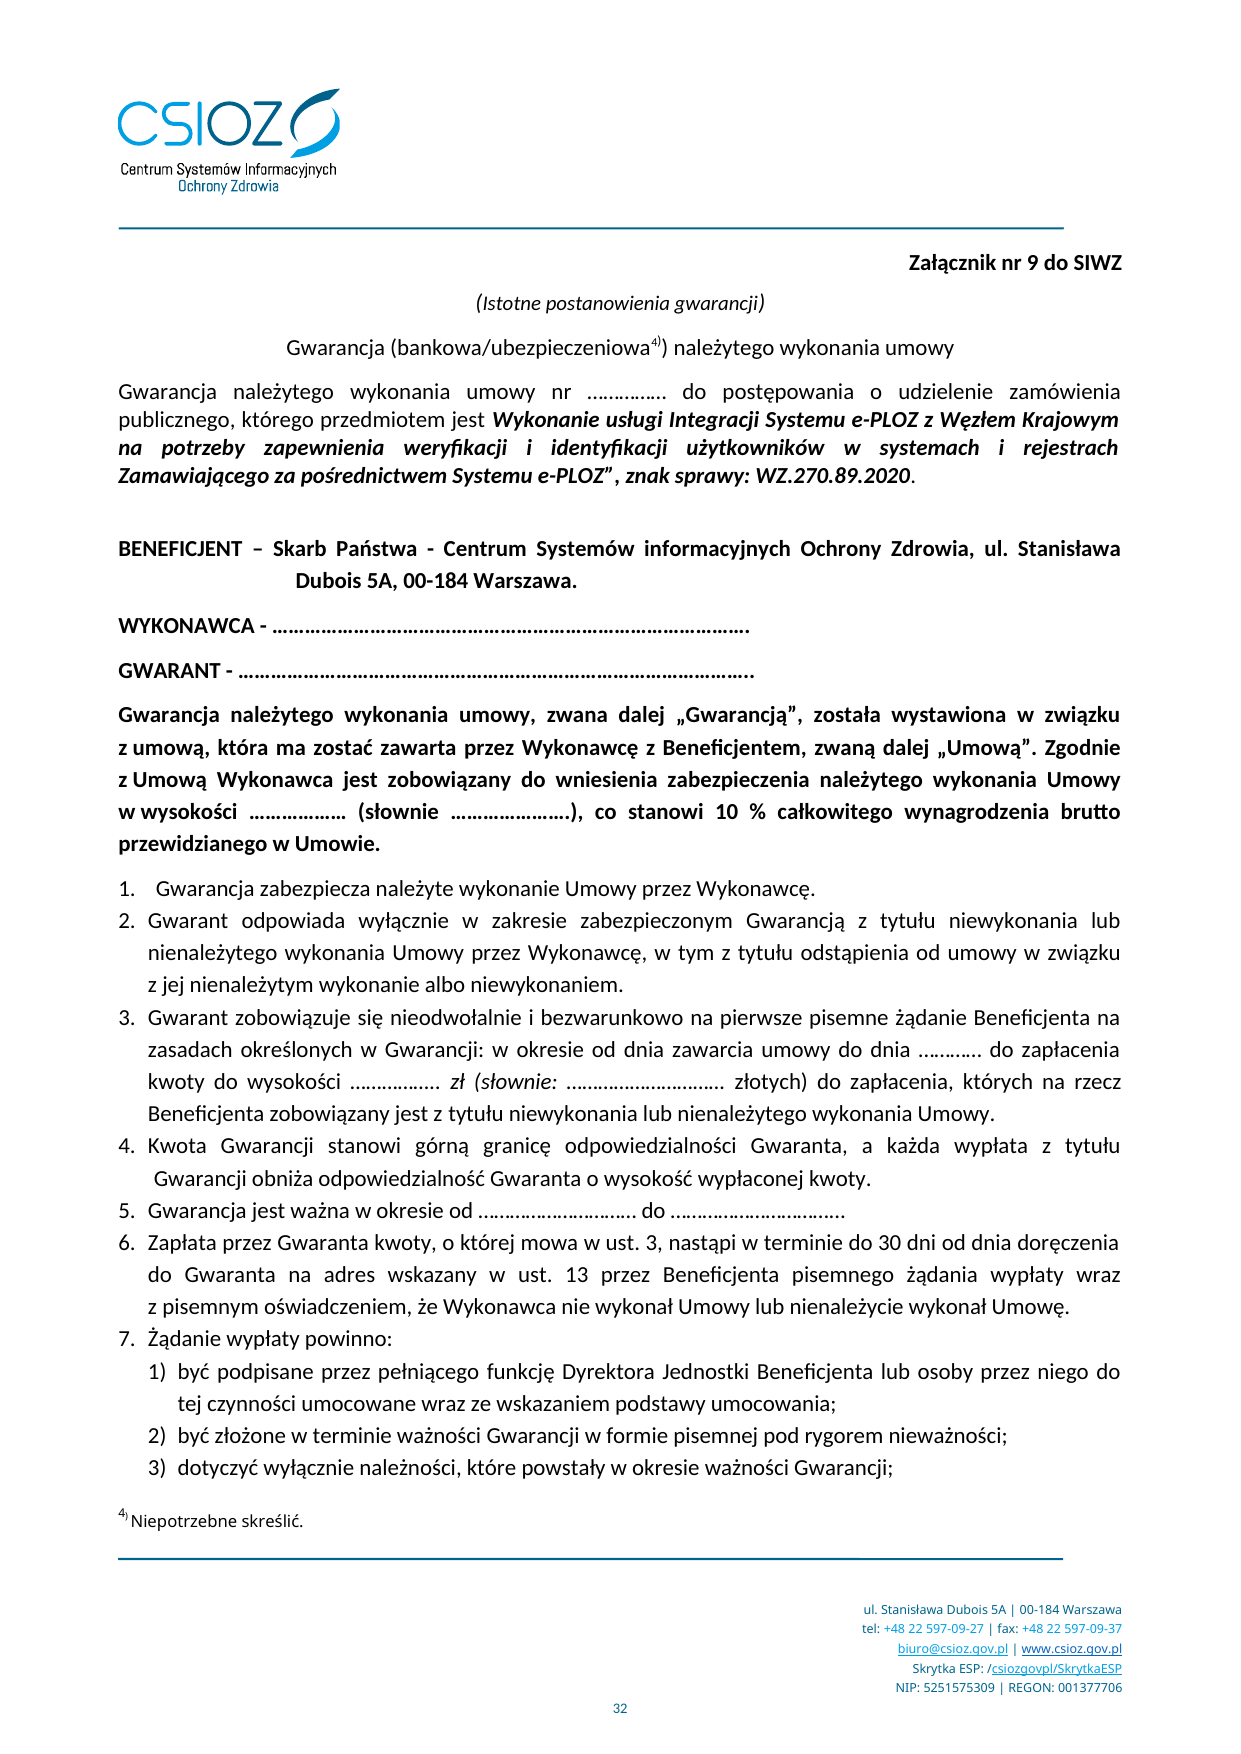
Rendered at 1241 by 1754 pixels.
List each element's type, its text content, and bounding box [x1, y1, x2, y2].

list Gwarant odpowiada wyłącznie w zakresie zabezpieczonym Gwarancją z tytułu niewykonania lub nienależytego wykonania Umowy przez Wykonawcę, w tym z tytułu odstąpienia od umowy w związku z jej nienależytym wykonanie albo niewykonaniem. [118, 906, 1122, 998]
list być podpisane przez pełniącego funkcję Dyrektora Jednostki Beneficjenta lub osoby przez niego do tej czynności umocowane wraz ze wskazaniem podstawy umocowania; [148, 1357, 1122, 1417]
text Gwarancja należytego wykonania umowy nr …………… do postępowania o udzielenie zamówienia publicznego, którego przedmiotem jest Wykonanie usługi Integracji Systemu e-PLOZ z Węzłem Krajowym na potrzeby zapewnienia weryfikacji i identyfikacji użytkowników w systemach i rejestrach Zamawiającego za pośrednictwem Systemu e-PLOZ”, znak sprawy: WZ.270.89.2020. [118, 377, 1122, 489]
text Załącznik nr 9 do SIWZ [118, 248, 1122, 276]
list być złożone w terminie ważności Gwarancji w formie pisemnej pod rygorem nieważności; [148, 1421, 1122, 1449]
text (Istotne postanowienia gwarancji) [118, 288, 1122, 316]
list dotyczyć wyłącznie należności, które powstały w okresie ważności Gwarancji; [148, 1453, 1122, 1481]
text BENEFICJENT – Skarb Państwa - Centrum Systemów informacyjnych Ochrony Zdrowia, ul. Stanisława Dubois 5A, 00-184 Warszawa. [118, 534, 1122, 594]
list Gwarancja jest ważna w okresie od ………………………… do …………………………... [118, 1196, 1122, 1224]
list Gwarancja zabezpiecza należyte wykonanie Umowy przez Wykonawcę. [118, 874, 1122, 902]
list Zapłata przez Gwaranta kwoty, o której mowa w ust. 3, nastąpi w terminie do 30 dni od dnia doręczenia do Gwaranta na adres wskazany w ust. 13 przez Beneficjenta pisemnego żądania wypłaty wraz z pisemnym oświadczeniem, że Wykonawca nie wykonał Umowy lub nienależycie wykonał Umowę. [118, 1228, 1122, 1320]
list Gwarant zobowiązuje się nieodwołalnie i bezwarunkowo na pierwsze pisemne żądanie Beneficjenta na zasadach określonych w Gwarancji: w okresie od dnia zawarcia umowy do dnia ………… do zapłacenia kwoty do wysokości …………….. zł (słownie: ………………………… złotych) do zapłacenia, których na rzecz Beneficjenta zobowiązany jest z tytułu niewykonania lub nienależytego wykonania Umowy. [118, 1003, 1122, 1127]
text GWARANT - ………………………………………………………………………………….. [118, 656, 1122, 684]
text Gwarancja (bankowa/ubezpieczeniowa)) należytego wykonania umowy [118, 333, 1122, 361]
text Gwarancja należytego wykonania umowy, zwana dalej „Gwarancją”, została wystawiona w związku z umową, która ma zostać zawarta przez Wykonawcę z Beneficjentem, zwaną dalej „Umową”. Zgodnie z Umową Wykonawca jest zobowiązany do wniesienia zabezpieczenia należytego wykonania Umowy w wysokości ……………… (słownie ………………….), co stanowi 10 % całkowitego wynagrodzenia brutto przewidzianego w Umowie. [118, 701, 1122, 857]
list Kwota Gwarancji stanowi górną granicę odpowiedzialności Gwaranta, a każda wypłata z tytułu Gwarancji obniża odpowiedzialność Gwaranta o wysokość wypłaconej kwoty. [118, 1131, 1122, 1192]
list Żądanie wypłaty powinno: [118, 1324, 1122, 1353]
text WYKONAWCA - ……………………………………………………………………………. [118, 611, 1122, 639]
